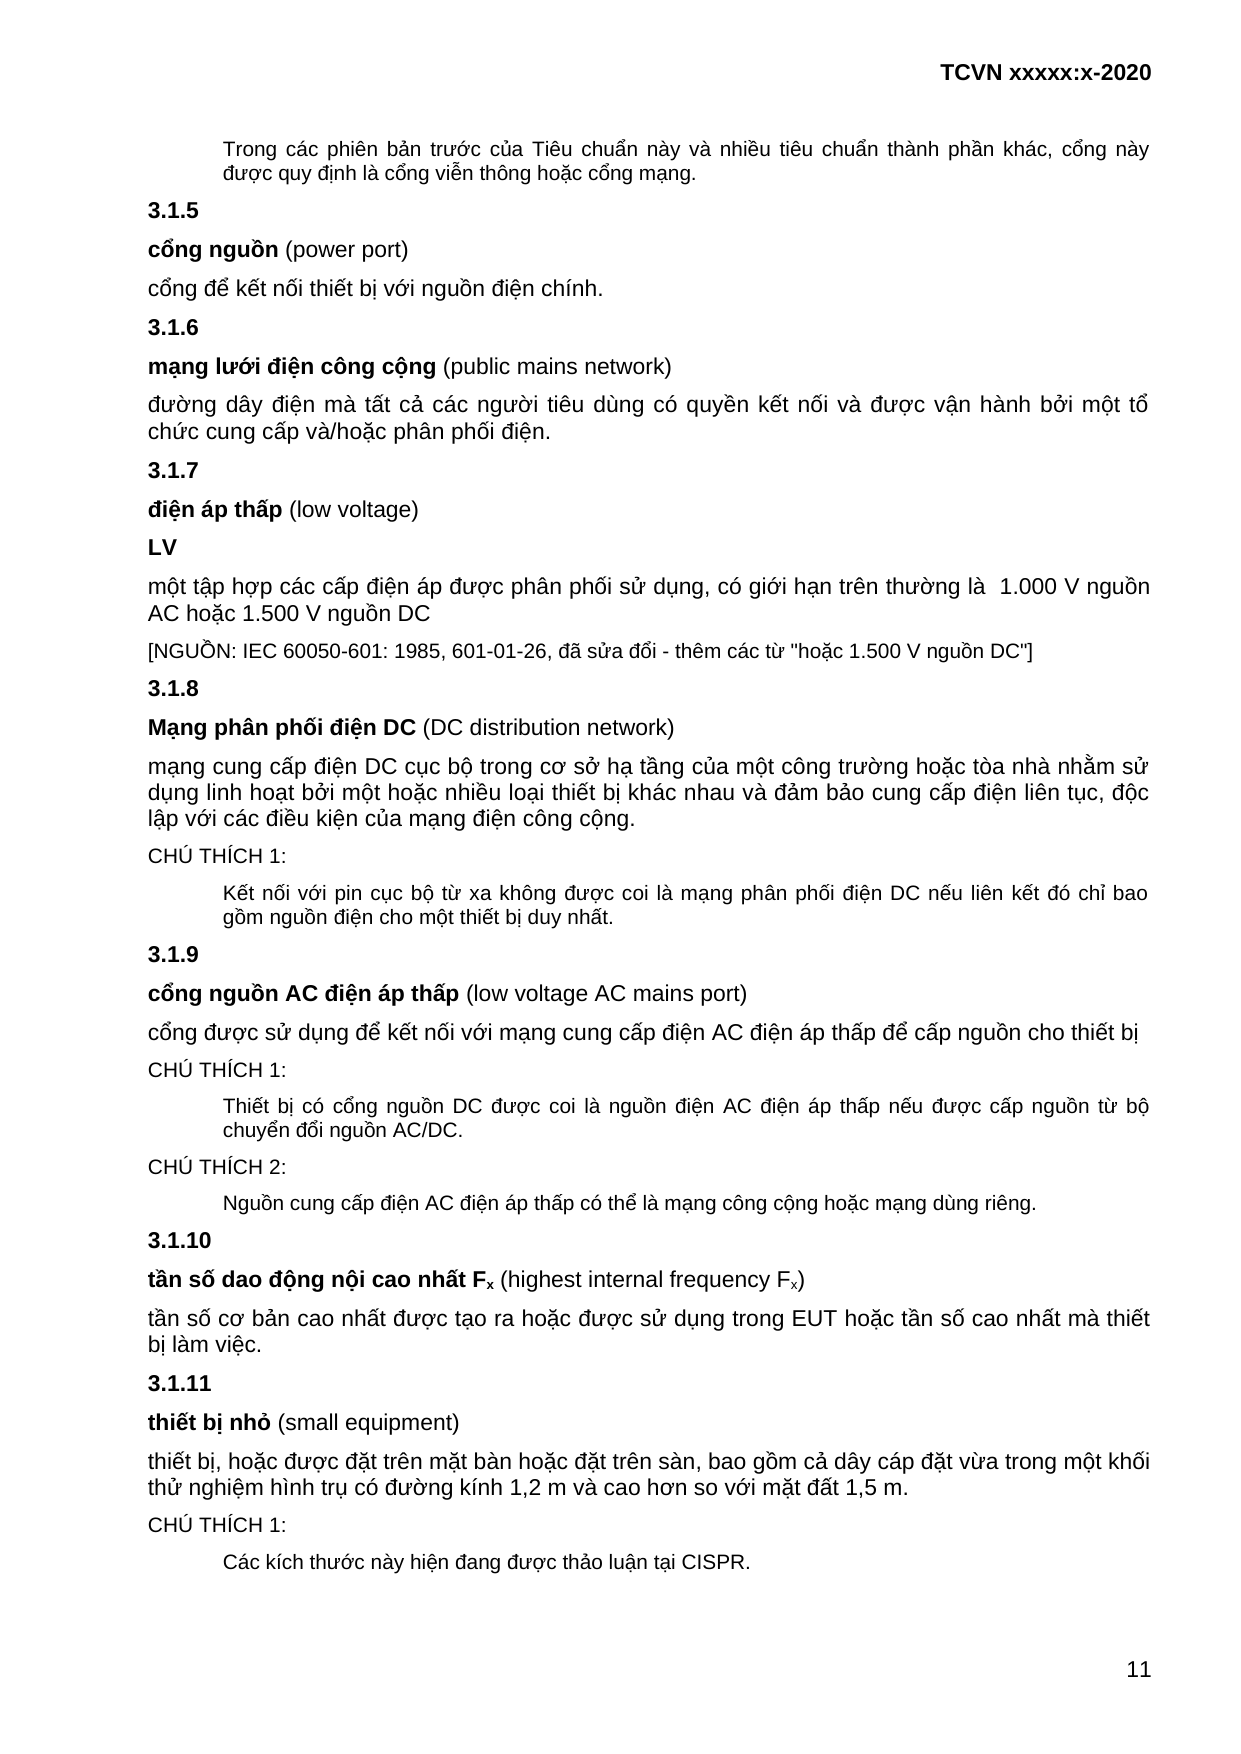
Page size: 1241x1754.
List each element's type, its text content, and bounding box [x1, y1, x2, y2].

text cổng để kết nối thiết bị với nguồn điện chính. [148, 275, 1152, 301]
text Mạng phân phối điện DC (DC distribution network) [148, 714, 1152, 740]
text mạng cung cấp điện DC cục bộ trong cơ sở hạ tầng của một công trường hoặc tòa nhà nhằm sử dụng linh hoạt bởi một hoặc nhiều loại thiết bị khác nhau và đảm bảo cung cấp điện liên tục, độc lập với các điều kiện của mạng điện công cộng. [148, 753, 1152, 832]
text mạng lưới điện công cộng (public mains network) [148, 353, 1152, 379]
text Thiết bị có cổng nguồn DC được coi là nguồn điện AC điện áp thấp nếu được cấp nguồn từ bộ chuyển đổi nguồn AC/DC. [223, 1094, 1152, 1142]
text LV [148, 534, 1152, 561]
text 3.1.8 [148, 675, 1152, 701]
text 3.1.11 [148, 1370, 1152, 1397]
text CHÚ THÍCH 2: [148, 1154, 1152, 1178]
text Các kích thước này hiện đang được thảo luận tại CISPR. [223, 1550, 1152, 1574]
text cổng được sử dụng để kết nối với mạng cung cấp điện AC điện áp thấp để cấp nguồn cho thiết bị [148, 1019, 1152, 1045]
text CHÚ THÍCH 1: [148, 1513, 1152, 1537]
text CHÚ THÍCH 1: [148, 844, 1152, 868]
text 3.1.6 [148, 314, 1152, 340]
text Nguồn cung cấp điện AC điện áp thấp có thể là mạng công cộng hoặc mạng dùng riêng. [223, 1191, 1152, 1215]
text tần số dao động nội cao nhất Fx (highest internal frequency Fx) [148, 1266, 1152, 1293]
text CHÚ THÍCH 1: [148, 1058, 1152, 1082]
text 3.1.7 [148, 457, 1152, 483]
text [NGUỒN: IEC 60050-601: 1985, 601-01-26, đã sửa đổi - thêm các từ "hoặc 1.500 V nguồn DC"] [148, 638, 1152, 662]
text Trong các phiên bản trước của Tiêu chuẩn này và nhiều tiêu chuẩn thành phần khác, cổng này được quy định là cổng viễn thông hoặc cổng mạng. [223, 137, 1152, 185]
text một tập hợp các cấp điện áp được phân phối sử dụng, có giới hạn trên thường là 1.000 V nguồn AC hoặc 1.500 V nguồn DC [148, 573, 1152, 626]
text Kết nối với pin cục bộ từ xa không được coi là mạng phân phối điện DC nếu liên kết đó chỉ bao gồm nguồn điện cho một thiết bị duy nhất. [223, 881, 1152, 928]
text cổng nguồn (power port) [148, 236, 1152, 262]
text điện áp thấp (low voltage) [148, 496, 1152, 522]
text đường dây điện mà tất cả các người tiêu dùng có quyền kết nối và được vận hành bởi một tổ chức cung cấp và/hoặc phân phối điện. [148, 391, 1152, 444]
text 3.1.10 [148, 1227, 1152, 1254]
text thiết bị, hoặc được đặt trên mặt bàn hoặc đặt trên sàn, bao gồm cả dây cáp đặt vừa trong một khối thử nghiệm hình trụ có đường kính 1,2 m và cao hơn so với mặt đất 1,5 m. [148, 1448, 1152, 1501]
text 3.1.9 [148, 941, 1152, 967]
text cổng nguồn AC điện áp thấp (low voltage AC mains port) [148, 980, 1152, 1006]
text 3.1.5 [148, 197, 1152, 223]
text tần số cơ bản cao nhất được tạo ra hoặc được sử dụng trong EUT hoặc tần số cao nhất mà thiết bị làm việc. [148, 1305, 1152, 1358]
text thiết bị nhỏ (small equipment) [148, 1409, 1152, 1436]
